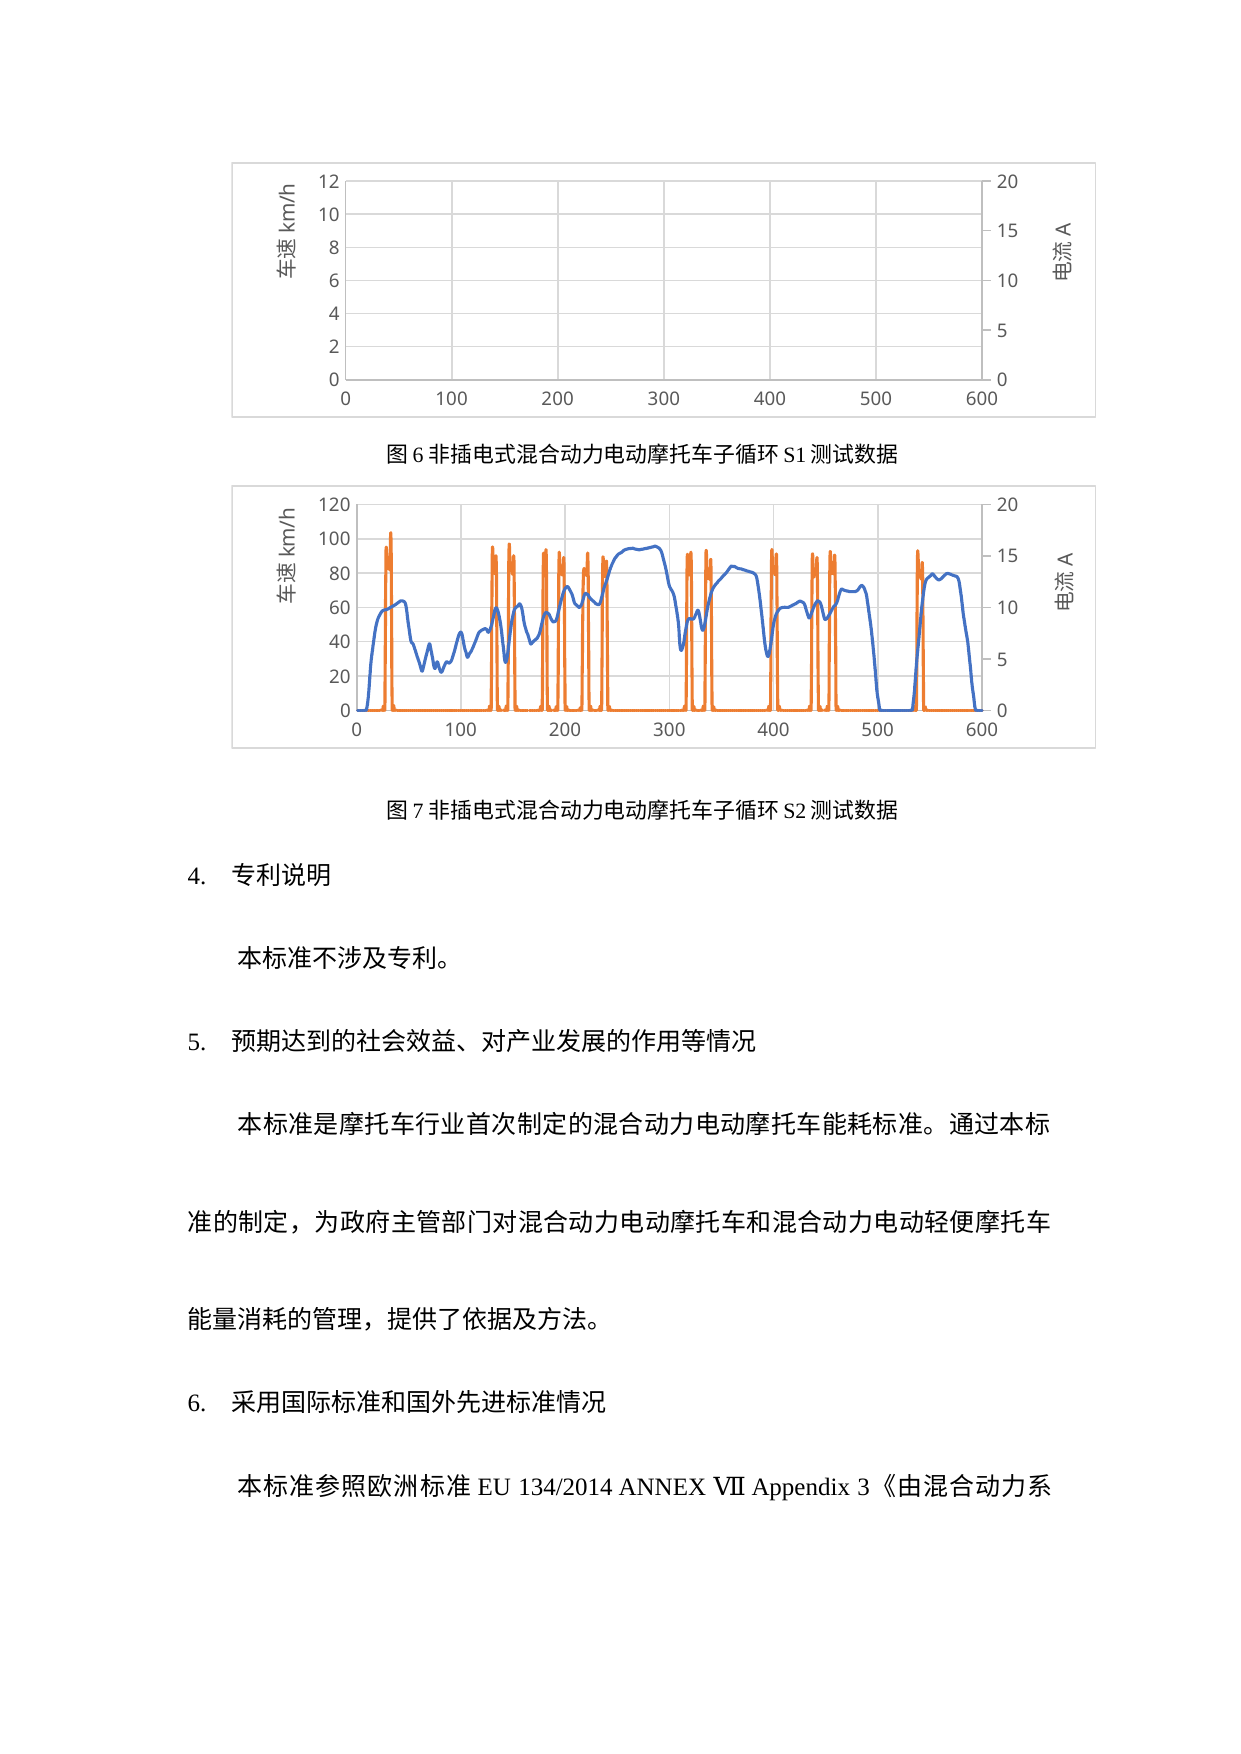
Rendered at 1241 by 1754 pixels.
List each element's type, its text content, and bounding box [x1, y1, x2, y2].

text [187, 1452, 1053, 1517]
list 本标准是摩托车行业首次制定的混合动力电动摩托车能耗标准。通过本标准的制定，为政府主管部门对混合动力电动摩托车和混合动力电动轻便摩托车能量消耗的管理，提供了依据及方法。 [187, 1090, 1053, 1350]
text 本标准不涉及专利。 [187, 924, 1053, 989]
text 图6 非插电式混合动力电动摩托车子循环S1测试数据 [187, 437, 1053, 469]
text 图7 非插电式混合动力电动摩托车子循环S2测试数据 [187, 793, 1053, 825]
list 预期达到的社会效益、对产业发展的作用等情况 [187, 1007, 1053, 1072]
list 专利说明 [187, 841, 1053, 906]
list 采用国际标准和国外先进标准情况 [187, 1368, 1053, 1433]
